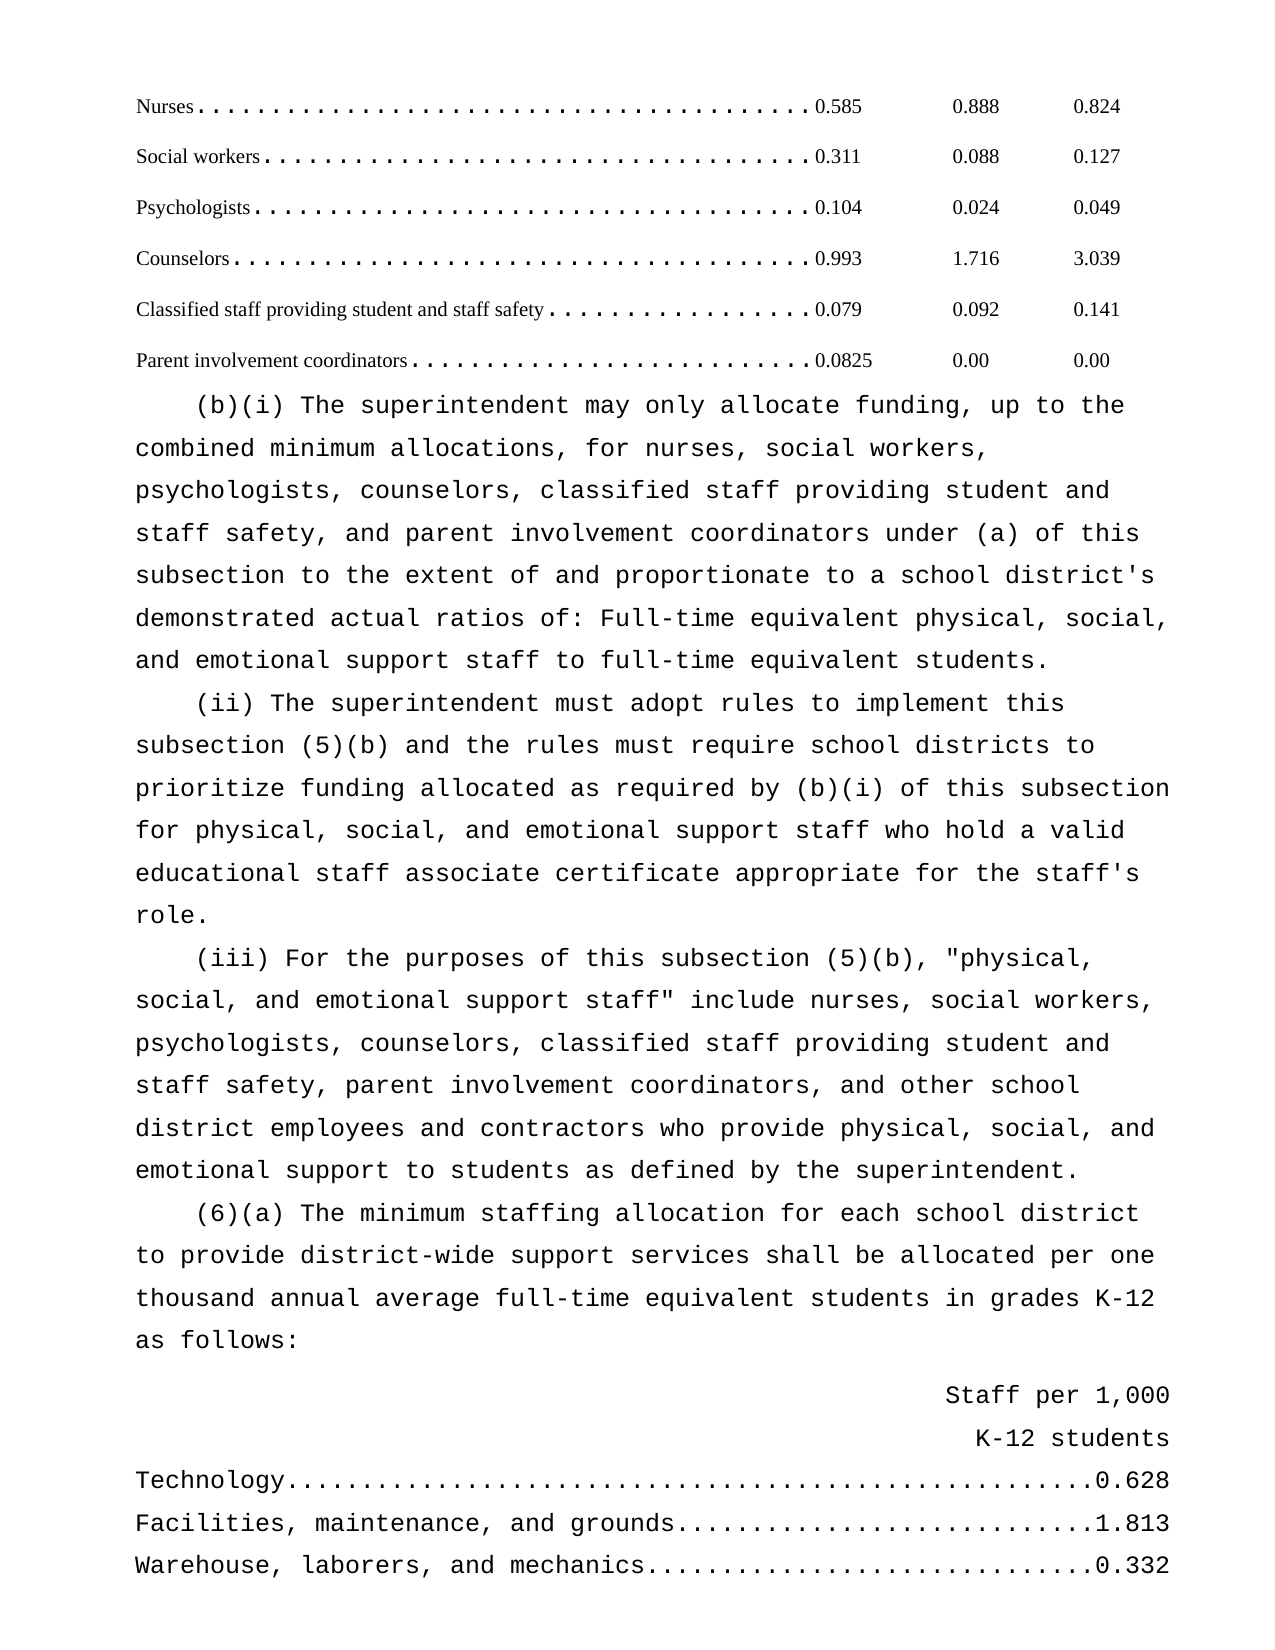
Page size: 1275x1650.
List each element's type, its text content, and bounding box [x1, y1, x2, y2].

text Technology 0.628 [135, 1455, 1170, 1497]
table_cell 0.024 [940, 177, 1061, 227]
text Facilities, maintenance, and grounds 1.813 [135, 1497, 1170, 1540]
table_cell Nurses [123, 75, 802, 126]
table_cell 0.079 [803, 278, 940, 329]
text (b)(i) The superintendent may only allocate funding, up to the combined minimum allocations, for nurses, social workers, psychologists, counselors, classified staff providing student and staff safety, and parent involvement coordinators under (a) of this subsection to the extent of and proportionate to a school district's demonstrated actual ratios of: Full-time equivalent physical, social, and emotional support staff to full-time equivalent students. [135, 380, 1170, 677]
table_cell 3.039 [1061, 228, 1182, 278]
table_cell Counselors [123, 228, 802, 278]
table_cell 0.888 [940, 75, 1061, 126]
text K-12 students [135, 1412, 1170, 1455]
text Warehouse, laborers, and mechanics 0.332 [135, 1540, 1170, 1582]
text (iii) For the purposes of this subsection (5)(b), "physical, social, and emotional support staff" include nurses, social workers, psychologists, counselors, classified staff providing student and staff safety, parent involvement coordinators, and other school district employees and contractors who provide physical, social, and emotional support to students as defined by the superintendent. [135, 932, 1170, 1187]
table_cell 0.0825 [803, 329, 940, 380]
table_cell 0.141 [1061, 278, 1182, 329]
text (6)(a) The minimum staffing allocation for each school district to provide district-wide support services shall be allocated per one thousand annual average full-time equivalent students in grades K-12 as follows: [135, 1187, 1170, 1357]
table_cell 0.104 [803, 177, 940, 227]
table_cell 1.716 [940, 228, 1061, 278]
table_cell 0.088 [940, 126, 1061, 177]
table_cell Classified staff providing student and staff safety [123, 278, 802, 329]
table_cell 0.049 [1061, 177, 1182, 227]
table_cell 0.00 [940, 329, 1061, 380]
table_cell 0.824 [1061, 75, 1182, 126]
table_cell 0.585 [803, 75, 940, 126]
table_cell 0.00 [1061, 329, 1182, 380]
table_cell 0.127 [1061, 126, 1182, 177]
table_cell Psychologists [123, 177, 802, 227]
table_cell Parent involvement coordinators [123, 329, 802, 380]
text Staff per 1,000 [135, 1370, 1170, 1412]
table_cell 0.311 [803, 126, 940, 177]
table_cell 0.092 [940, 278, 1061, 329]
text (ii) The superintendent must adopt rules to implement this subsection (5)(b) and the rules must require school districts to prioritize funding allocated as required by (b)(i) of this subsection for physical, social, and emotional support staff who hold a valid educational staff associate certificate appropriate for the staff's role. [135, 677, 1170, 932]
table_cell Social workers [123, 126, 802, 177]
table_cell 0.993 [803, 228, 940, 278]
